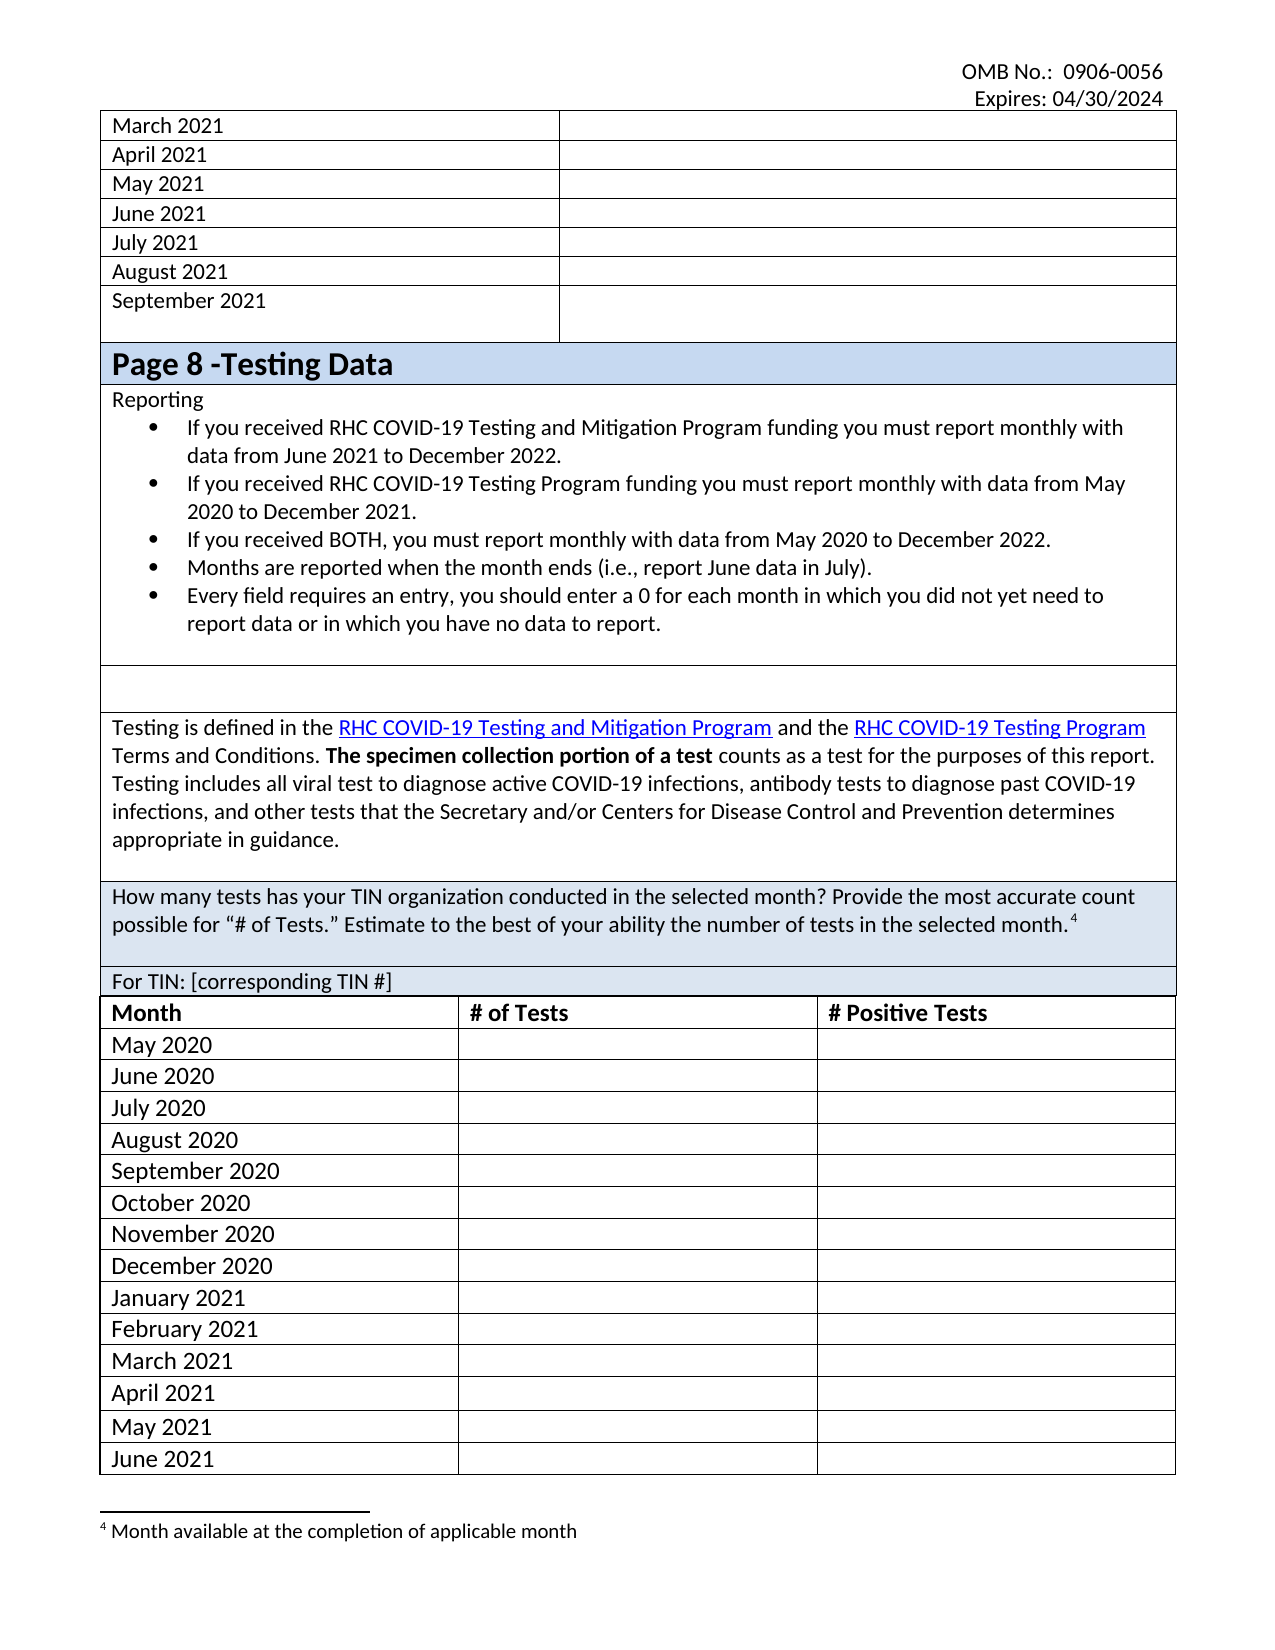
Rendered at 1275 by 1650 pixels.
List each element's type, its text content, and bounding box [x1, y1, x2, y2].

table_cell [818, 1282, 1175, 1312]
table_cell [818, 1060, 1175, 1091]
table_cell [818, 1029, 1175, 1059]
table_cell [459, 1345, 817, 1376]
table_cell May 2021 [101, 170, 559, 198]
table_cell [459, 1314, 817, 1344]
table_cell [818, 1219, 1175, 1249]
table_header # Positive Tests [818, 997, 1175, 1028]
table_cell How many tests has your TIN organization conducted in the selected month? Provide the most accurate count possible for “# of Tests.” Estimate to the best of your ability the number of tests in the selected month. [101, 882, 1176, 966]
table_cell [459, 1092, 817, 1123]
table_cell [818, 1345, 1175, 1376]
table_cell April 2021 [101, 1377, 458, 1410]
table_cell Page 8 -Testing Data [101, 343, 1176, 384]
table_cell October 2020 [101, 1187, 458, 1217]
table_cell [459, 1155, 817, 1186]
table_cell [560, 111, 1176, 139]
table_cell [818, 1124, 1175, 1154]
table_cell [818, 1187, 1175, 1217]
table_cell [818, 1377, 1175, 1410]
table_cell January 2021 [101, 1282, 458, 1312]
table_cell March 2021 [101, 1345, 458, 1376]
table_cell May 2020 [101, 1029, 458, 1059]
table_cell December 2020 [101, 1250, 458, 1281]
table_cell July 2021 [101, 228, 559, 256]
table_cell Testing is defined in the RHC COVID-19 Testing and Mitigation Program and the RHC COVID-19 Testing Program Terms and Conditions. The specimen collection portion of a test counts as a test for the purposes of this report. Testing includes all viral test to diagnose active COVID-19 infections, antibody tests to diagnose past COVID-19 infections, and other tests that the Secretary and/or Centers for Disease Control and Prevention determines appropriate in guidance. [101, 713, 1176, 881]
table_cell [560, 257, 1176, 285]
table_cell [560, 286, 1176, 342]
table_cell November 2020 [101, 1219, 458, 1249]
table_cell [818, 1092, 1175, 1123]
table_cell [459, 1124, 817, 1154]
table_cell [101, 666, 1176, 712]
table_header Month [101, 997, 458, 1028]
table_cell May 2021 [101, 1411, 458, 1442]
table_cell For TIN: [corresponding TIN #] [101, 967, 1176, 995]
table_header # of Tests [459, 997, 817, 1028]
table_cell [818, 1155, 1175, 1186]
table_cell August 2021 [101, 257, 559, 285]
table_cell [818, 1250, 1175, 1281]
table_cell [560, 228, 1176, 256]
table_cell [459, 1187, 817, 1217]
table_cell April 2021 [101, 141, 559, 168]
table_cell February 2021 [101, 1314, 458, 1344]
table_cell March 2021 [101, 111, 559, 139]
table_cell [560, 141, 1176, 168]
table_cell [560, 199, 1176, 227]
table_cell July 2020 [101, 1092, 458, 1123]
table_cell [818, 1314, 1175, 1344]
table_cell June 2021 [101, 1443, 458, 1473]
table_cell [459, 1060, 817, 1091]
table_cell [818, 1411, 1175, 1442]
table_cell [459, 1411, 817, 1442]
table_cell [459, 1250, 817, 1281]
table_cell September 2020 [101, 1155, 458, 1186]
table_cell [560, 170, 1176, 198]
table_cell [459, 1282, 817, 1312]
table_cell June 2021 [101, 199, 559, 227]
table_cell September 2021 [101, 286, 559, 342]
table_cell [459, 1377, 817, 1410]
table_cell June 2020 [101, 1060, 458, 1091]
table_cell Reporting If you received RHC COVID-19 Testing and Mitigation Program funding you must report monthly with data from June 2021 to December 2022. If you received RHC COVID-19 Testing Program funding you must report monthly with data from May 2020 to December 2021. If you received BOTH, you must report monthly with data from May 2020 to December 2022. Months are reported when the month ends (i.e., report June data in July). Every field requires an entry, you should enter a 0 for each month in which you did not yet need to report data or in which you have no data to report. [101, 385, 1176, 665]
table_cell August 2020 [101, 1124, 458, 1154]
table_cell [459, 1219, 817, 1249]
table_cell [818, 1443, 1175, 1473]
table_cell [459, 1443, 817, 1473]
table_cell [459, 1029, 817, 1059]
